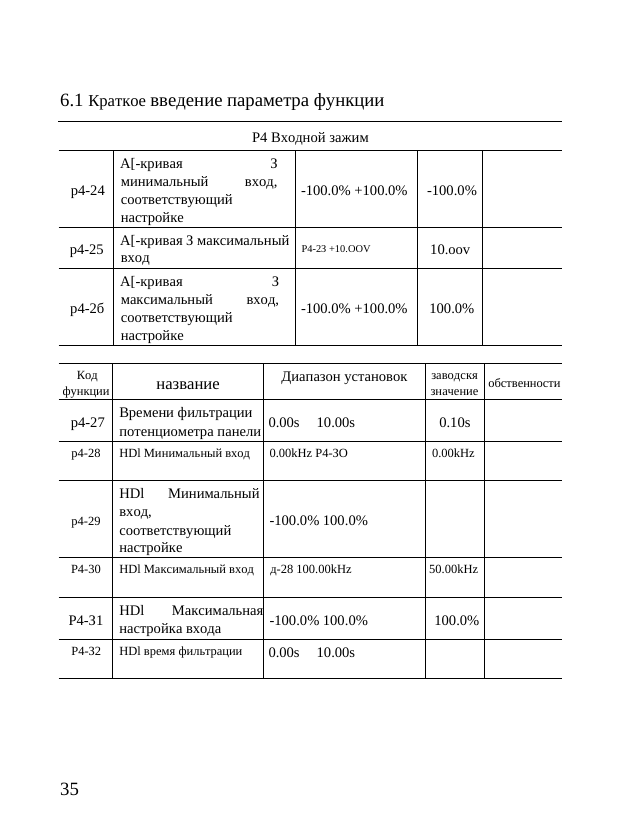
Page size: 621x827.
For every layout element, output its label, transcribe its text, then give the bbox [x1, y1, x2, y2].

table_cell 100.0% [426, 598, 484, 639]
table_cell 0.00s 10.00s [264, 400, 425, 441]
table_cell [485, 442, 562, 480]
table_cell р4-24 [59, 151, 113, 227]
table_cell Р4-З1 [59, 598, 112, 639]
table_cell 0.00s 10.00s [264, 640, 425, 678]
table_header обственности [485, 364, 562, 399]
table_cell Р4-30 [59, 558, 112, 597]
table_cell [485, 400, 562, 441]
table_cell 0.10s [426, 400, 484, 441]
table_cell [426, 481, 484, 557]
table_cell 0.00kHz [426, 442, 484, 480]
table_header Диапазон установок [264, 364, 425, 399]
table_cell [485, 558, 562, 597]
table_cell 10.oov [418, 228, 482, 268]
table_cell А[-кривая З максимальный вход, соответствующий настройке [114, 269, 295, 344]
table_cell -100.0% +100.0% [296, 269, 417, 344]
table_cell р4-2б [59, 269, 113, 344]
table_cell Р4-2З +10.OOV [296, 228, 417, 268]
table_cell -100.0% 100.0% [264, 481, 425, 557]
table_header название [113, 364, 263, 399]
table_cell HDl Минимальный вход [113, 442, 263, 480]
table_cell -100.0% +100.0% [296, 151, 417, 227]
table_cell HDl Минимальный вход, соответствующий настройке [113, 481, 263, 557]
table_cell -100.0% 100.0% [264, 598, 425, 639]
table_header Код функции [59, 364, 112, 399]
table_cell HDl время фильтрации [113, 640, 263, 678]
table_cell [485, 598, 562, 639]
table_cell р4-25 [59, 228, 113, 268]
table_cell д-28 100.00kHz [264, 558, 425, 597]
table_cell [483, 228, 562, 268]
table_cell 50.00kHz [426, 558, 484, 597]
table_cell [485, 481, 562, 557]
table_cell р4-27 [59, 400, 112, 441]
table_cell [426, 640, 484, 678]
table_cell Р4-З2 [59, 640, 112, 678]
table_cell Времени фильтрации потенциометра панели [113, 400, 263, 441]
table_cell -100.0% [418, 151, 482, 227]
table_cell [483, 269, 562, 344]
table_cell р4-28 [59, 442, 112, 480]
table_cell HDl Максимальная настройка входа [113, 598, 263, 639]
table_cell 0.00kHz Р4-ЗО [264, 442, 425, 480]
table_cell [485, 640, 562, 678]
table_cell 100.0% [418, 269, 482, 344]
table_header заводскя значение [426, 364, 484, 399]
table_cell [483, 151, 562, 227]
table_cell HDl Максимальный вход [113, 558, 263, 597]
table_cell р4-29 [59, 481, 112, 557]
table_cell А[-кривая З максимальный вход [114, 228, 295, 268]
table_cell А[-кривая З минимальный вход, соответствующий настройке [114, 151, 295, 227]
